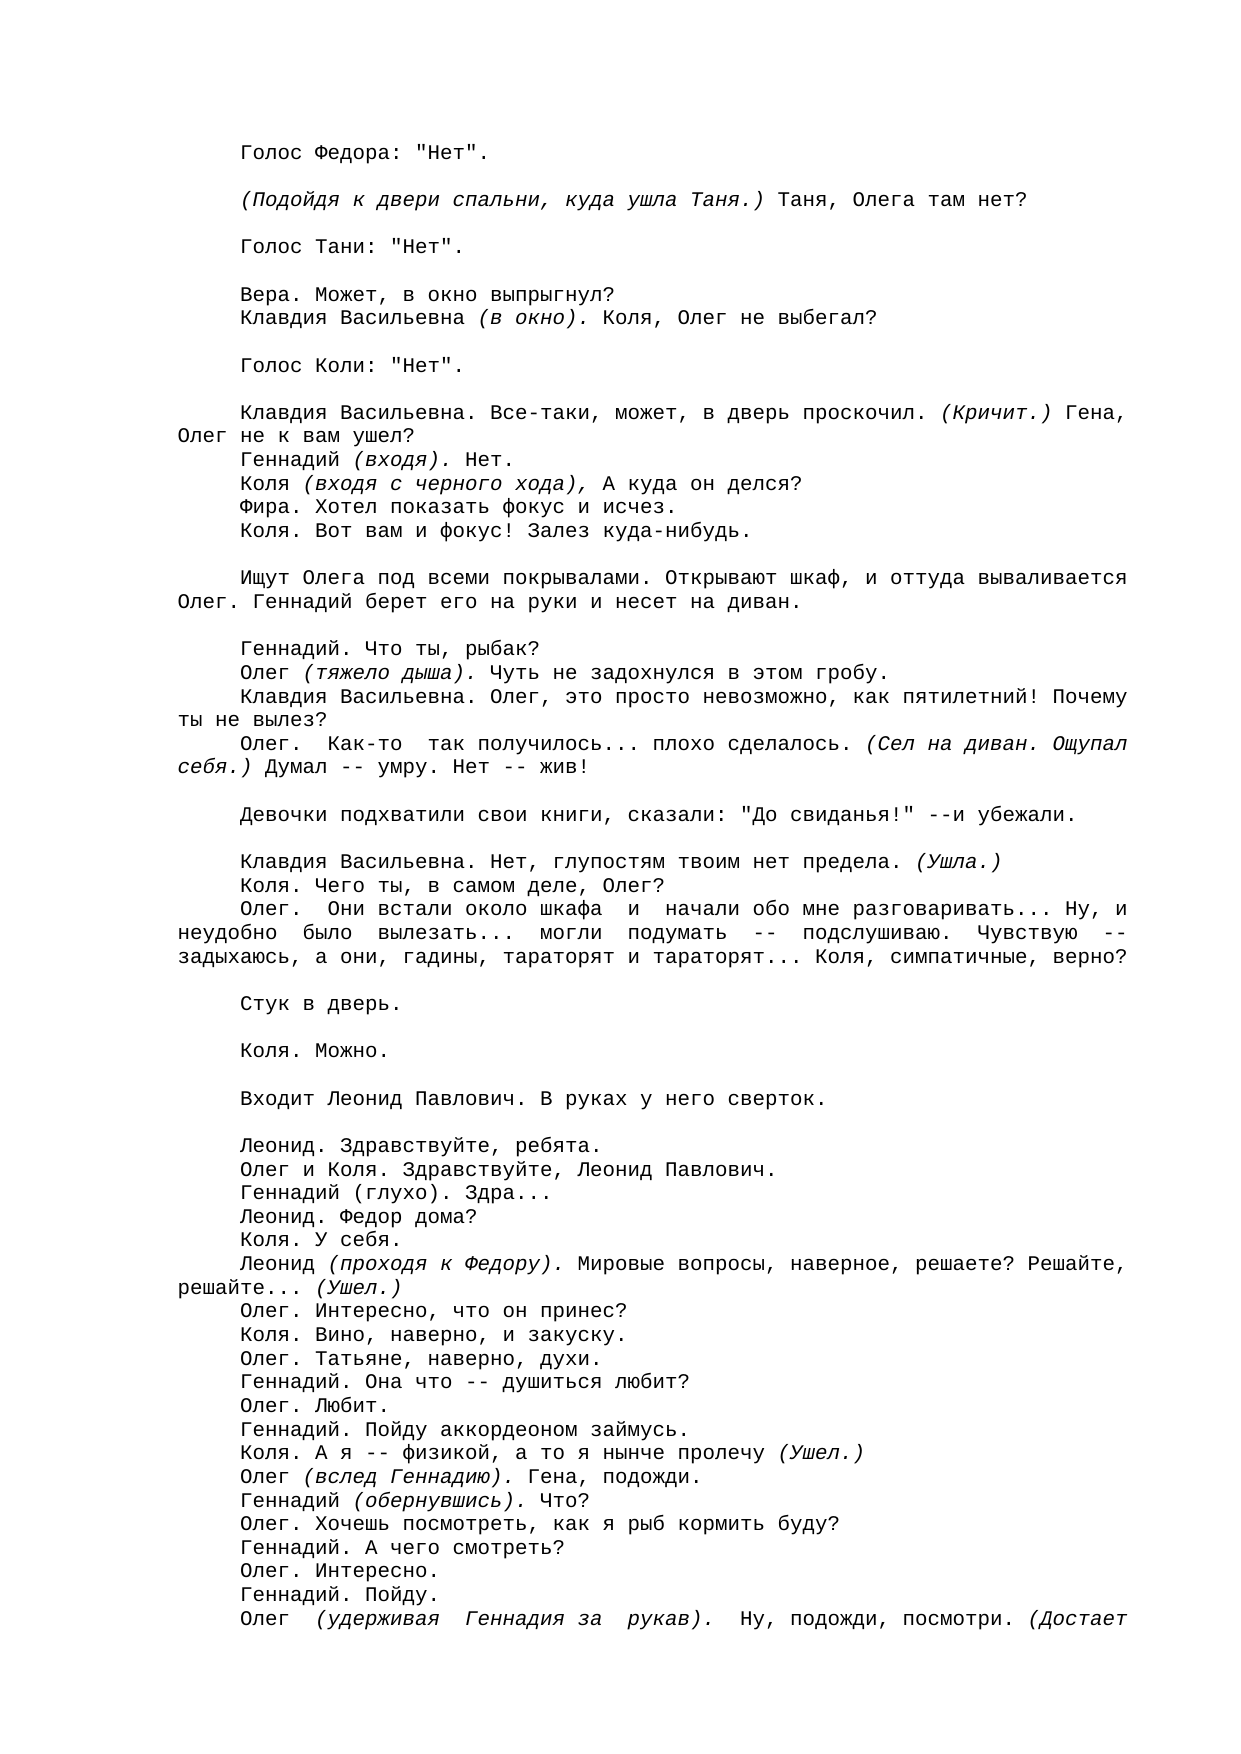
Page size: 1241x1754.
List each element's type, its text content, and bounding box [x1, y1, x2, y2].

text Олег. Как-то так получилось... плохо сделалось. (Сел на диван. Ощупал [177, 733, 1152, 757]
text (Подойдя к двери спальни, куда ушла Таня.) Таня, Олега там нет? [177, 189, 1152, 213]
text Олег. Татьяне, наверно, духи. [177, 1348, 1152, 1371]
text Олег (удерживая Геннадия за рукав). Ну, подожди, посмотри. (Достает [177, 1608, 1152, 1631]
text Геннадий. Пойду аккордеоном займусь. [177, 1419, 1152, 1442]
text Коля. А я -- физикой, а то я нынче пролечу (Ушел.) [177, 1442, 1152, 1466]
text Входит Леонид Павлович. В руках у него сверток. [177, 1088, 1152, 1111]
text Коля. Можно. [177, 1040, 1152, 1064]
text Геннадий (входя). Нет. [177, 449, 1152, 473]
text Олег (вслед Геннадию). Гена, подожди. [177, 1466, 1152, 1489]
text Олег. Геннадий берет его на руки и несет на диван. [177, 591, 1152, 615]
text Голос Тани: "Нет". [177, 236, 1152, 260]
text ты не вылез? [177, 709, 1152, 733]
text Коля. Вино, наверно, и закуску. [177, 1324, 1152, 1348]
text Коля. У себя. [177, 1229, 1152, 1253]
text Олег. Интересно, что он принес? [177, 1300, 1152, 1324]
text Геннадий (глухо). Здра... [177, 1182, 1152, 1206]
text Клавдия Васильевна. Олег, это просто невозможно, как пятилетний! Почему [177, 686, 1152, 709]
text Геннадий (обернувшись). Что? [177, 1489, 1152, 1513]
text Коля. Вот вам и фокус! Залез куда-нибудь. [177, 520, 1152, 544]
text Олег. Они встали около шкафа и начали обо мне разговаривать... Ну, и [177, 898, 1152, 922]
text Олег. Хочешь посмотреть, как я рыб кормить буду? [177, 1513, 1152, 1537]
text решайте... (Ушел.) [177, 1277, 1152, 1300]
text Коля (входя с черного хода), А куда он делся? [177, 473, 1152, 496]
text Стук в дверь. [177, 993, 1152, 1017]
text Клавдия Васильевна. Все-таки, может, в дверь проскочил. (Кричит.) Гена, [177, 402, 1152, 426]
text Фира. Хотел показать фокус и исчез. [177, 496, 1152, 520]
text Геннадий. Она что -- душиться любит? [177, 1371, 1152, 1395]
text Олег не к вам ушел? [177, 426, 1152, 449]
text задыхаюсь, а они, гадины, тараторят и тараторят... Коля, симпатичные, верно? [177, 946, 1152, 969]
text Леонид (проходя к Федору). Мировые вопросы, наверное, решаете? Решайте, [177, 1253, 1152, 1277]
text Геннадий. А чего смотреть? [177, 1537, 1152, 1561]
text Леонид. Здравствуйте, ребята. [177, 1135, 1152, 1158]
text себя.) Думал -- умру. Нет -- жив! [177, 757, 1152, 780]
text Девочки подхватили свои книги, сказали: "До свиданья!" --и убежали. [177, 804, 1152, 827]
text Олег и Коля. Здравствуйте, Леонид Павлович. [177, 1158, 1152, 1182]
text Вера. Может, в окно выпрыгнул? [177, 284, 1152, 307]
text Олег (тяжело дыша). Чуть не задохнулся в этом гробу. [177, 662, 1152, 686]
text Голос Федора: "Нет". [177, 142, 1152, 165]
text Клавдия Васильевна (в окно). Коля, Олег не выбегал? [177, 307, 1152, 331]
text неудобно было вылезать... могли подумать -- подслушиваю. Чувствую -- [177, 922, 1152, 946]
text Леонид. Федор дома? [177, 1206, 1152, 1229]
text Голос Коли: "Нет". [177, 354, 1152, 378]
text Олег. Интересно. [177, 1561, 1152, 1584]
text Геннадий. Что ты, рыбак? [177, 638, 1152, 662]
text Клавдия Васильевна. Нет, глупостям твоим нет предела. (Ушла.) [177, 851, 1152, 875]
text Геннадий. Пойду. [177, 1584, 1152, 1608]
text Олег. Любит. [177, 1395, 1152, 1419]
text Коля. Чего ты, в самом деле, Олег? [177, 875, 1152, 898]
text Ищут Олега под всеми покрывалами. Открывают шкаф, и оттуда вываливается [177, 567, 1152, 591]
